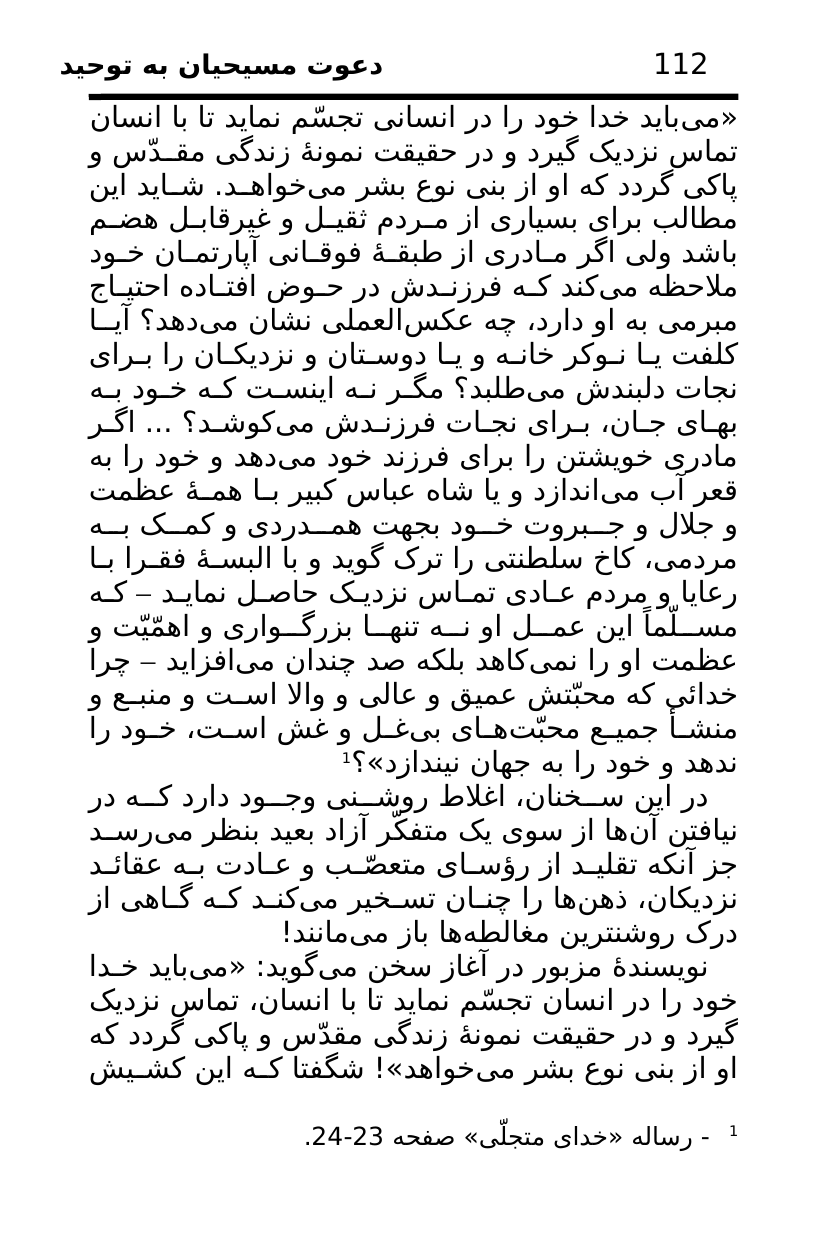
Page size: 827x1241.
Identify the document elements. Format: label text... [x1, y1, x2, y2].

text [89, 100, 738, 779]
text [89, 949, 738, 1085]
text در این سخنان، اغلاط روشنی وجود دارد که در نیافتن آن‌ها از سوی یک متفکّر آزاد بعید بنظر می‌رسد جز آنکه تقلید از رؤسای متعصّب و عادت به عقائد نزدیکان، ذهن‌ها را چنان تسخیر می‌کند که گاهی از درک روشنترین مغالطه‌ها باز می‌مانند! [89, 779, 738, 949]
